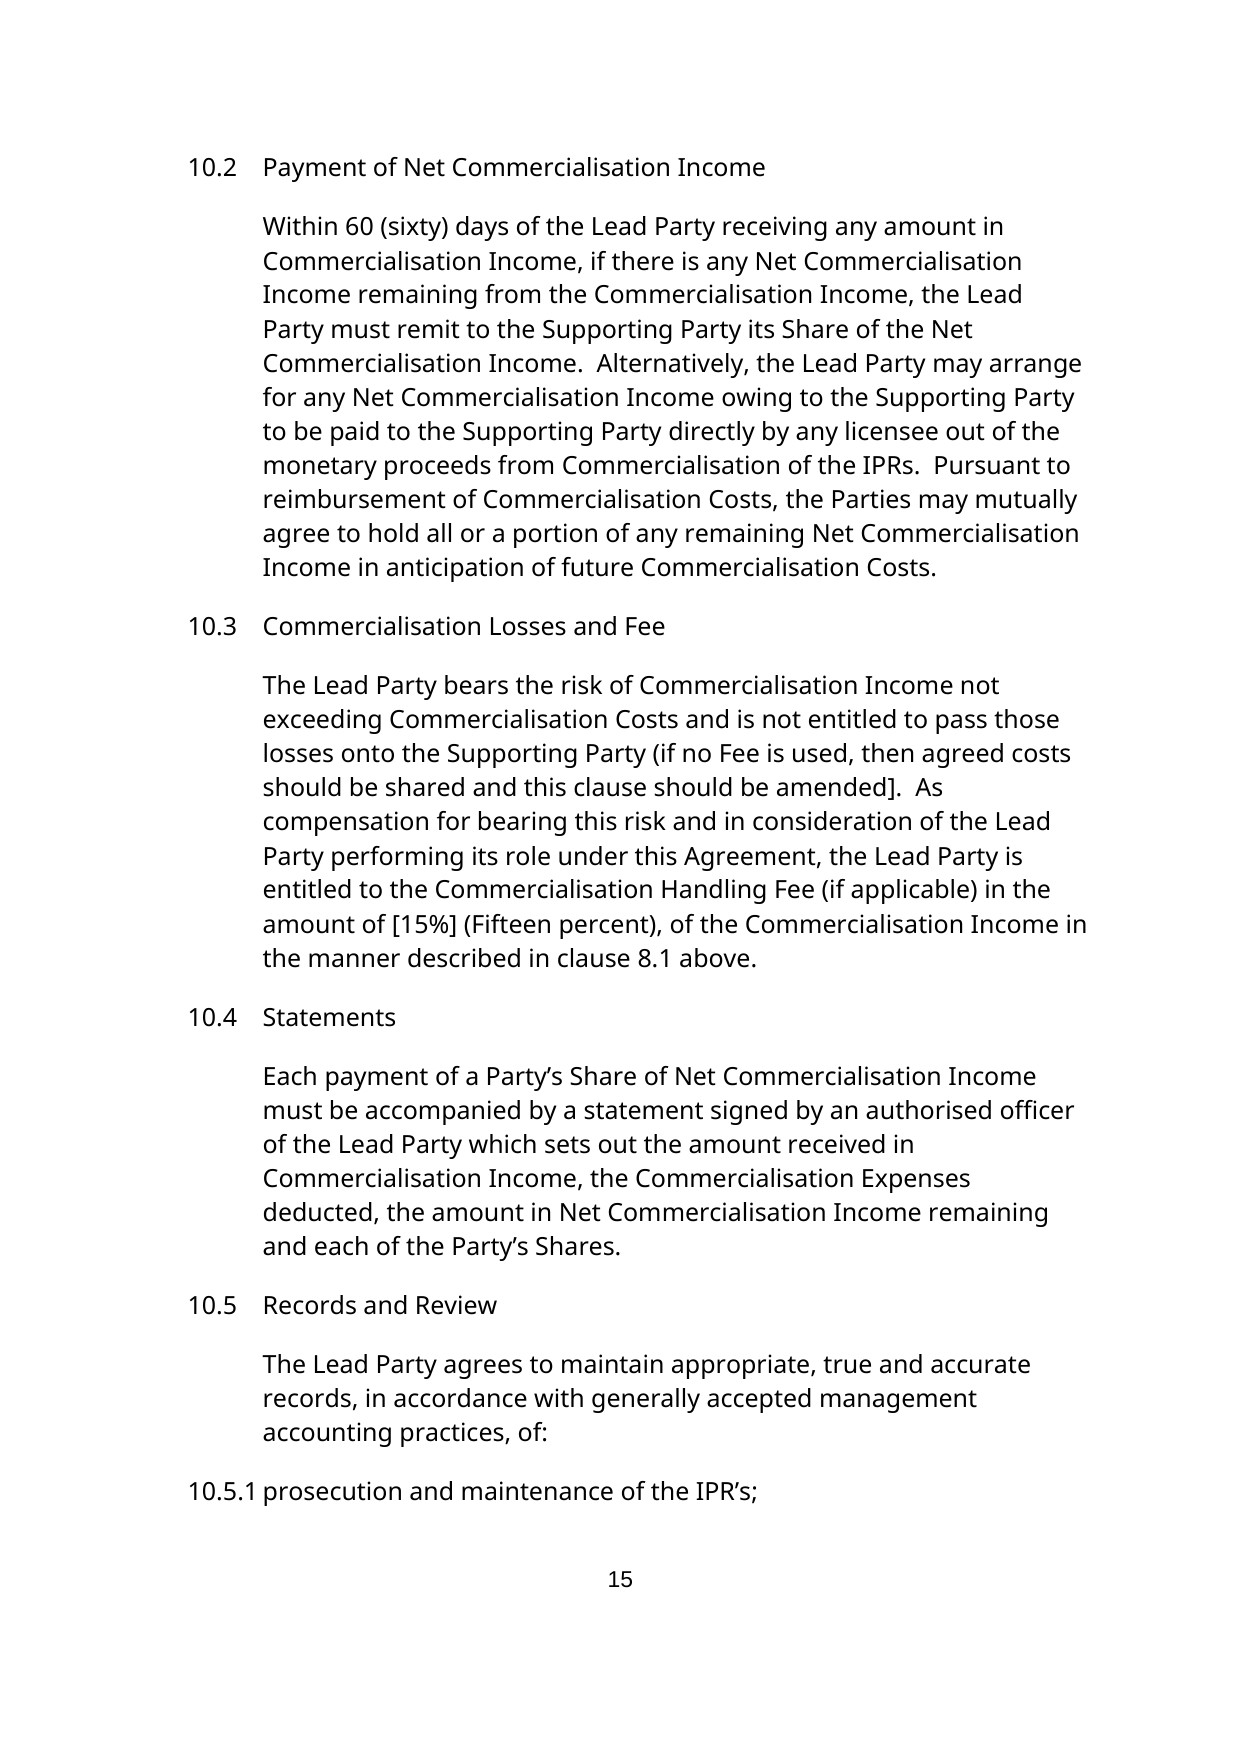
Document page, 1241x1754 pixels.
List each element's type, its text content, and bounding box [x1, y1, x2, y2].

list prosecution and maintenance of the IPR’s; [187, 1474, 1090, 1508]
list Commercialisation Losses and Fee [187, 609, 1090, 643]
text The Lead Party bears the risk of Commercialisation Income not exceeding Commercialisation Costs and is not entitled to pass those losses onto the Supporting Party (if no Fee is used, then agreed costs should be shared and this clause should be amended]. As compensation for bearing this risk and in consideration of the Lead Party performing its role under this Agreement, the Lead Party is entitled to the Commercialisation Handling Fee (if applicable) in the amount of [15%] (Fifteen percent), of the Commercialisation Income in the manner described in clause 8.1 above. [262, 668, 1090, 974]
text The Lead Party agrees to maintain appropriate, true and accurate records, in accordance with generally accepted management accounting practices, of: [262, 1347, 1090, 1449]
list Payment of Net Commercialisation Income [187, 150, 1090, 184]
text Within 60 (sixty) days of the Lead Party receiving any amount in Commercialisation Income, if there is any Net Commercialisation Income remaining from the Commercialisation Income, the Lead Party must remit to the Supporting Party its Share of the Net Commercialisation Income. Alternatively, the Lead Party may arrange for any Net Commercialisation Income owing to the Supporting Party to be paid to the Supporting Party directly by any licensee out of the monetary proceeds from Commercialisation of the IPRs. Pursuant to reimbursement of Commercialisation Costs, the Parties may mutually agree to hold all or a portion of any remaining Net Commercialisation Income in anticipation of future Commercialisation Costs. [262, 209, 1090, 584]
list Statements [187, 999, 1090, 1033]
list Records and Review [187, 1288, 1090, 1322]
text Each payment of a Party’s Share of Net Commercialisation Income must be accompanied by a statement signed by an authorised officer of the Lead Party which sets out the amount received in Commercialisation Income, the Commercialisation Expenses deducted, the amount in Net Commercialisation Income remaining and each of the Party’s Shares. [262, 1058, 1090, 1263]
